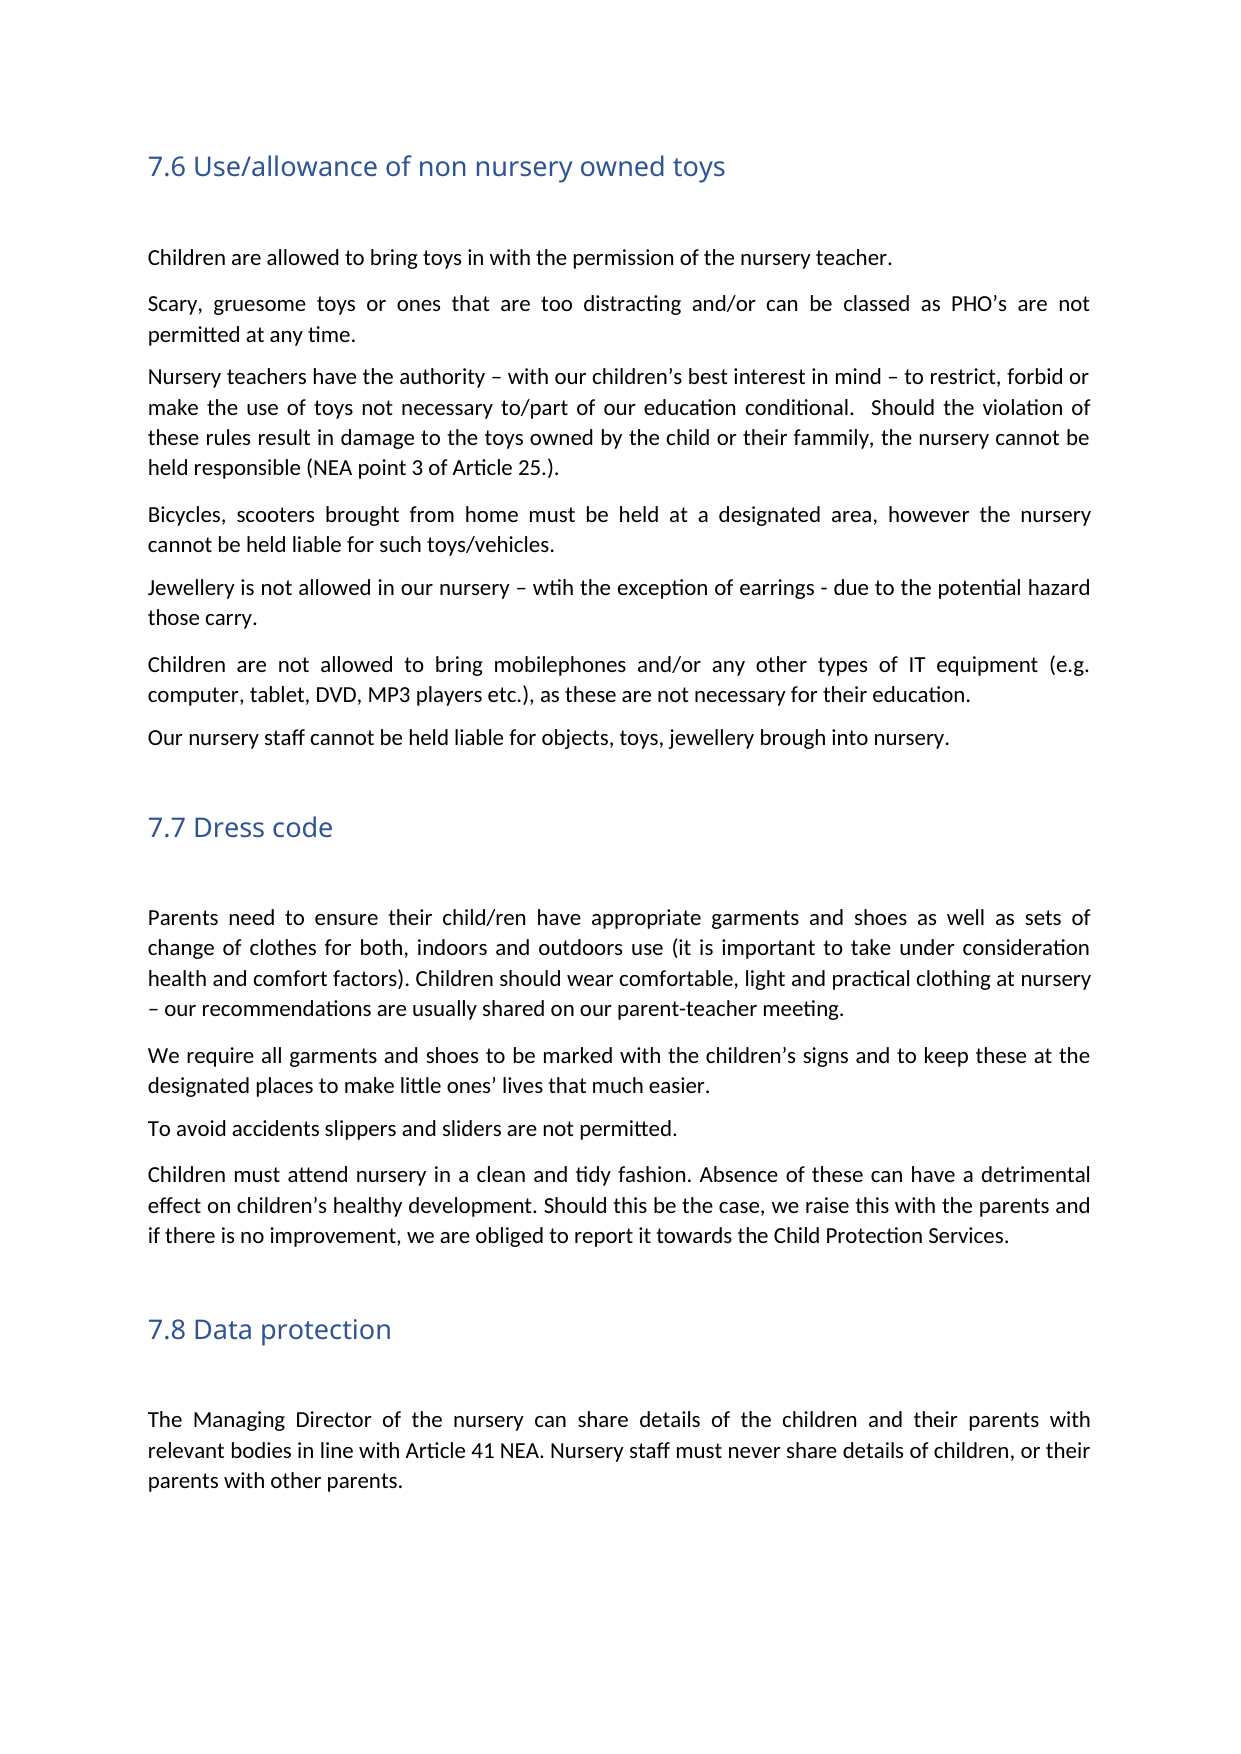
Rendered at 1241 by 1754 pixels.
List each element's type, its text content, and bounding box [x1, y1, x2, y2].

text To avoid accidents slippers and sliders are not permitted. [148, 1114, 1093, 1142]
text We require all garments and shoes to be marked with the children’s signs and to keep these at the designated places to make little ones’ lives that much easier. [148, 1041, 1093, 1099]
text Jewellery is not allowed in our nursery – wtih the exception of earrings - due to the potential hazard those carry. [148, 573, 1093, 631]
text Parents need to ensure their child/ren have appropriate garments and shoes as well as sets of change of clothes for both, indoors and outdoors use (it is important to take under consideration health and comfort factors). Children should wear comfortable, light and practical clothing at nursery – our recommendations are usually shared on our parent-teacher meeting. [148, 903, 1093, 1022]
text Scary, gruesome toys or ones that are too distracting and/or can be classed as PHO’s are not permitted at any time. [148, 289, 1093, 348]
text Our nursery staff cannot be held liable for objects, toys, jewellery brough into nursery. [148, 723, 1093, 751]
subtitle 7.7 Dress code [148, 808, 1093, 845]
text Children must attend nursery in a clean and tidy fashion. Absence of these can have a detrimental effect on children’s healthy development. Should this be the case, we raise this with the parents and if there is no improvement, we are obliged to report it towards the Child Protection Services. [148, 1161, 1093, 1249]
text Bicycles, scooters brought from home must be held at a designated area, however the nursery cannot be held liable for such toys/vehicles. [148, 500, 1093, 558]
text Children are allowed to bring toys in with the permission of the nursery teacher. [148, 243, 1093, 271]
text Children are not allowed to bring mobilephones and/or any other types of IT equipment (e.g. computer, tablet, DVD, MP3 players etc.), as these are not necessary for their education. [148, 650, 1093, 708]
subtitle 7.6 Use/allowance of non nursery owned toys [148, 148, 1093, 184]
text The Managing Director of the nursery can share details of the children and their parents with relevant bodies in line with Article 41 NEA. Nursery staff must never share details of children, or their parents with other parents. [148, 1406, 1093, 1494]
subtitle 7.8 Data protection [148, 1311, 1093, 1347]
text Nursery teachers have the authority – with our children’s best interest in mind – to restrict, forbid or make the use of toys not necessary to/part of our education conditional. Should the violation of these rules result in damage to the toys owned by the child or their fammily, the nursery cannot be held responsible (NEA point 3 of Article 25.). [148, 362, 1093, 481]
